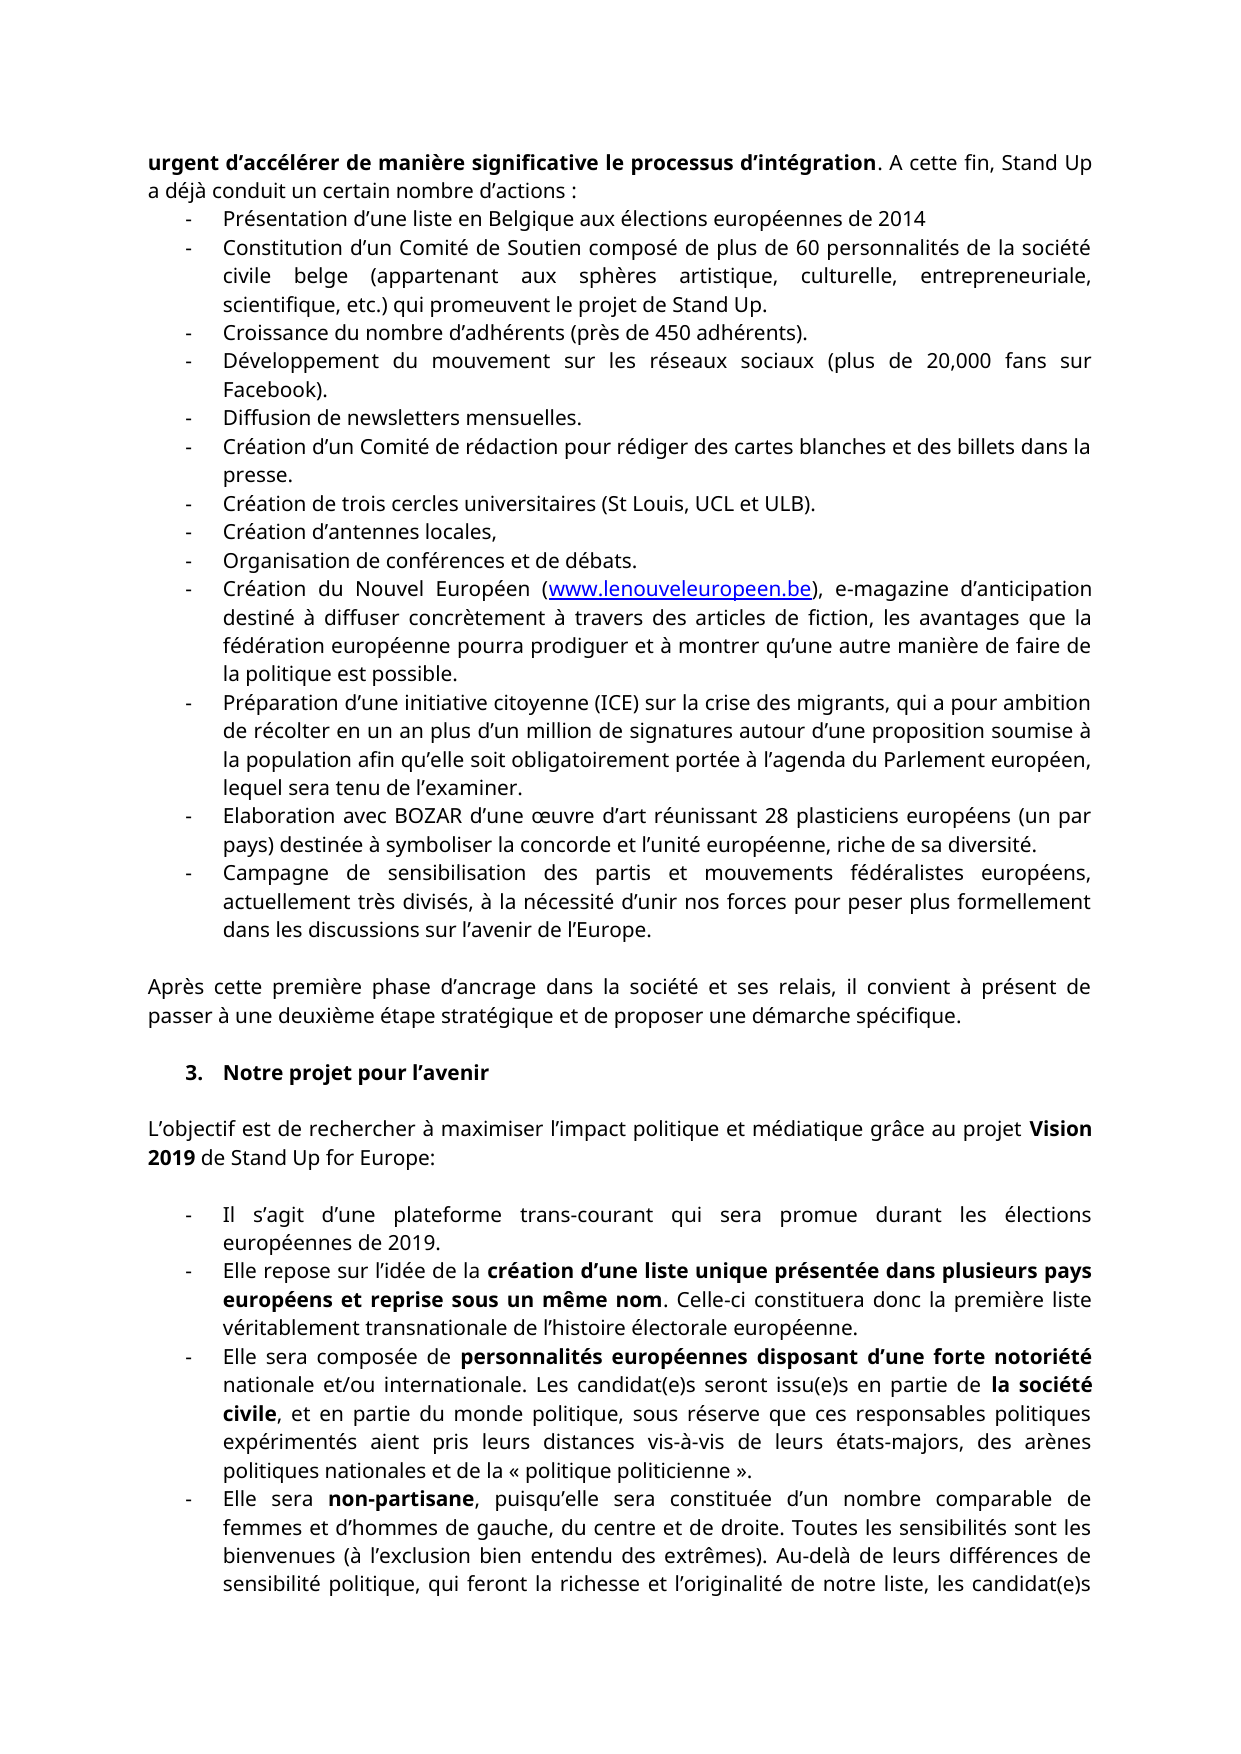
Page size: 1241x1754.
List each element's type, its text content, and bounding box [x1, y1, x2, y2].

list Notre projet pour l’avenir [185, 1058, 1093, 1086]
list Elle repose sur l’idée de la création d’une liste unique présentée dans plusieurs pays européens et reprise sous un même nom. Celle-ci constituera donc la première liste véritablement transnationale de l’histoire électorale européenne. [185, 1257, 1093, 1342]
list Préparation d’une initiative citoyenne (ICE) sur la crise des migrants, qui a pour ambition de récolter en un an plus d’un million de signatures autour d’une proposition soumise à la population afin qu’elle soit obligatoirement portée à l’agenda du Parlement européen, lequel sera tenu de l’examiner. [185, 688, 1093, 802]
list Création de trois cercles universitaires (St Louis, UCL et ULB). [185, 489, 1093, 517]
text Après cette première phase d’ancrage dans la société et ses relais, il convient à présent de passer à une deuxième étape stratégique et de proposer une démarche spécifique. [148, 972, 1093, 1029]
list Présentation d’une liste en Belgique aux élections européennes de 2014 [185, 204, 1093, 233]
list Diffusion de newsletters mensuelles. [185, 403, 1093, 432]
list Création du Nouvel Européen (www.lenouveleuropeen.be), e-magazine d’anticipation destiné à diffuser concrètement à travers des articles de fiction, les avantages que la fédération européenne pourra prodiguer et à montrer qu’une autre manière de faire de la politique est possible. [185, 574, 1093, 688]
text L’objectif est de rechercher à maximiser l’impact politique et médiatique grâce au projet Vision 2019 de Stand Up for Europe: [148, 1114, 1093, 1171]
list Constitution d’un Comité de Soutien composé de plus de 60 personnalités de la société civile belge (appartenant aux sphères artistique, culturelle, entrepreneuriale, scientifique, etc.) qui promeuvent le projet de Stand Up. [185, 233, 1093, 318]
list Organisation de conférences et de débats. [185, 546, 1093, 574]
list Campagne de sensibilisation des partis et mouvements fédéralistes européens, actuellement très divisés, à la nécessité d’unir nos forces pour peser plus formellement dans les discussions sur l’avenir de l’Europe. [185, 858, 1093, 944]
list Développement du mouvement sur les réseaux sociaux (plus de 20,000 fans sur Facebook). [185, 347, 1093, 403]
list Il s’agit d’une plateforme trans-courant qui sera promue durant les élections européennes de 2019. [185, 1200, 1093, 1257]
list Création d’antennes locales, [185, 517, 1093, 546]
list Croissance du nombre d’adhérents (près de 450 adhérents). [185, 318, 1093, 347]
list Création d’un Comité de rédaction pour rédiger des cartes blanches et des billets dans la presse. [185, 432, 1093, 489]
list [185, 1484, 1093, 1598]
list Elle sera composée de personnalités européennes disposant d’une forte notoriété nationale et/ou internationale. Les candidat(e)s seront issu(e)s en partie de la société civile, et en partie du monde politique, sous réserve que ces responsables politiques expérimentés aient pris leurs distances vis-à-vis de leurs états-majors, des arènes politiques nationales et de la « politique politicienne ». [185, 1342, 1093, 1484]
list Elaboration avec BOZAR d’une œuvre d’art réunissant 28 plasticiens européens (un par pays) destinée à symboliser la concorde et l’unité européenne, riche de sa diversité. [185, 802, 1093, 858]
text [148, 148, 1093, 204]
